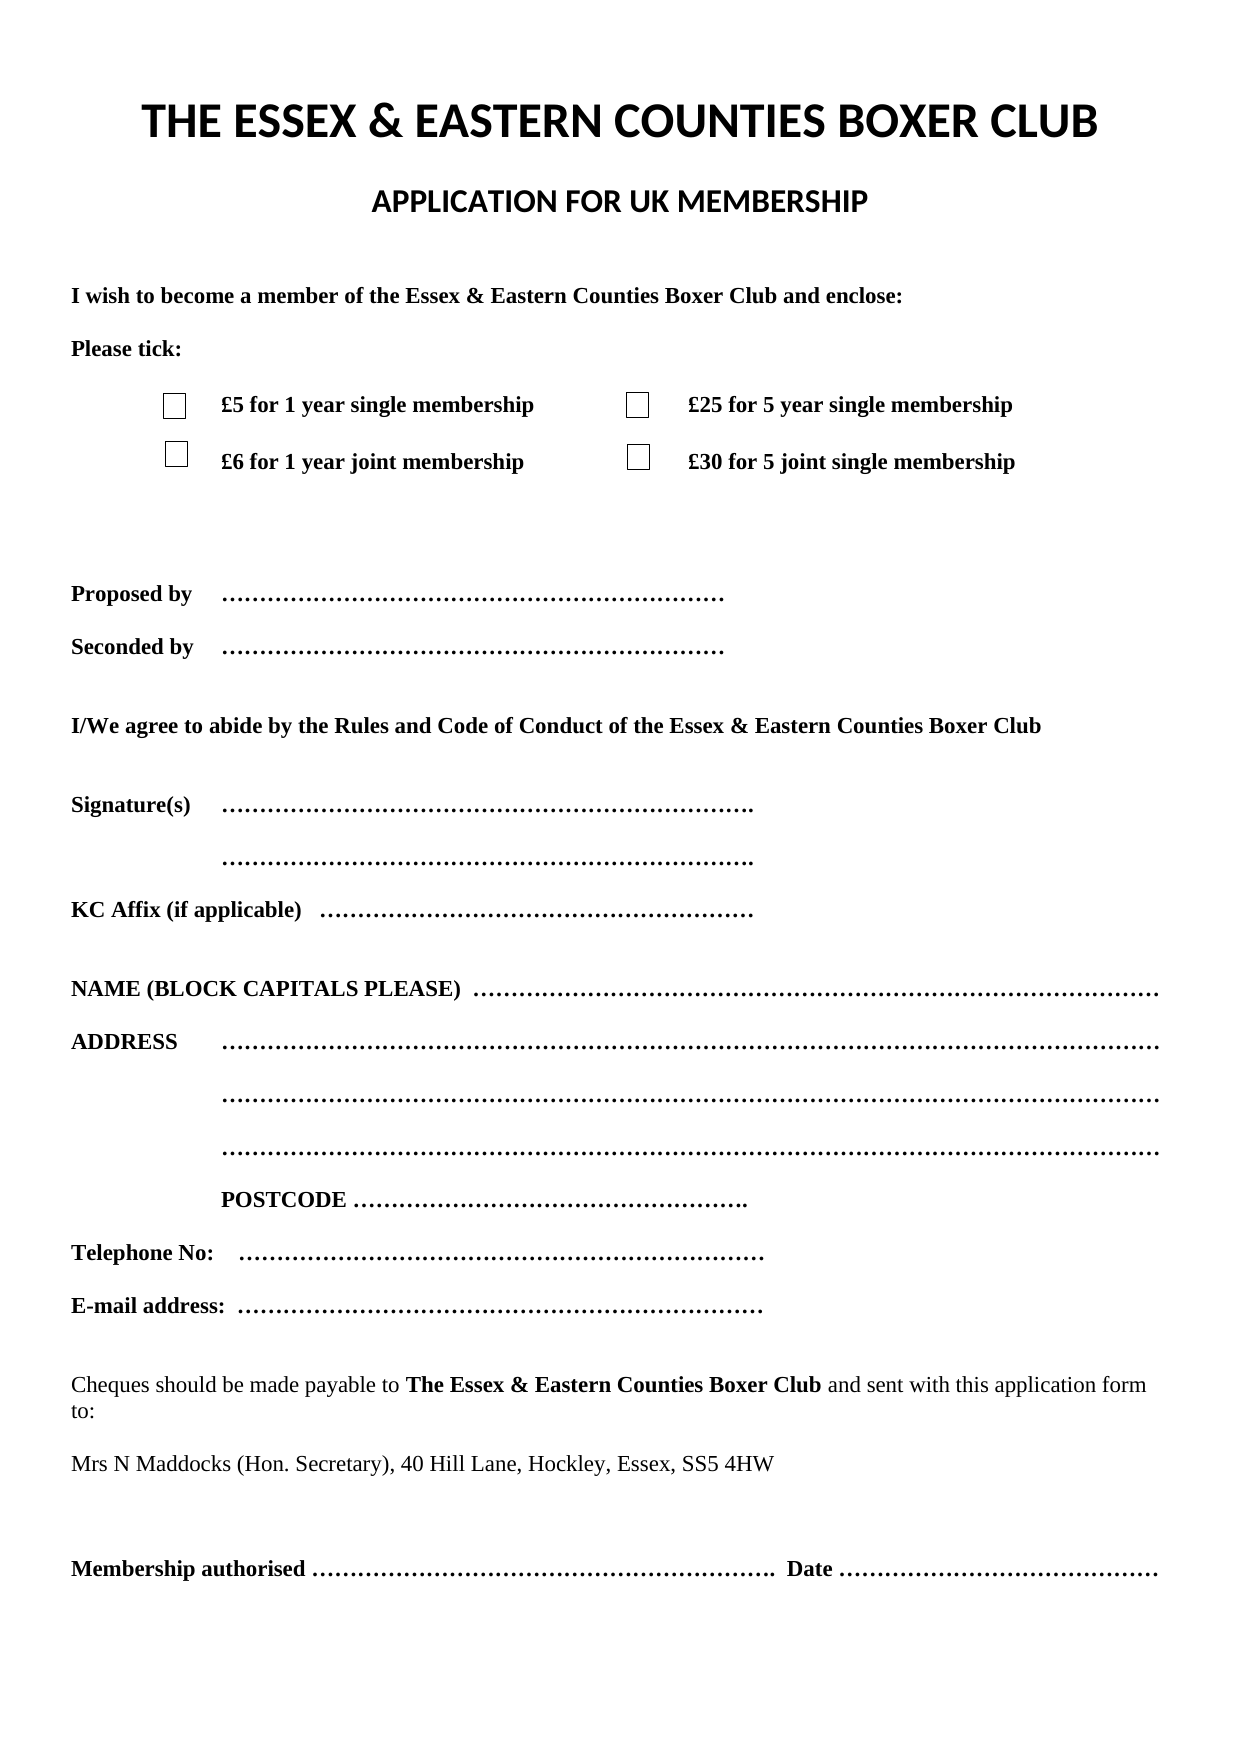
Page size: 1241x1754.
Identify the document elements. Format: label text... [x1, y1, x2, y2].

text Mrs N Maddocks (Hon. Secretary), 40 Hill Lane, Hockley, Essex, SS5 4HW [71, 1450, 1169, 1476]
text ADDRESS …………………………………………………………………………………………………………… [71, 1028, 1169, 1054]
text …………………………………………………………………………………………………………… [71, 1081, 1169, 1107]
text Signature(s) ……………………………………………………………. [71, 791, 1169, 817]
text APPLICATION FOR UK MEMBERSHIP [71, 180, 1169, 221]
text Seconded by ………………………………………………………… [71, 633, 1169, 659]
text Cheques should be made payable to The Essex & Eastern Counties Boxer Club and sent with this application form to: [71, 1371, 1169, 1423]
text ……………………………………………………………. [71, 844, 1169, 870]
text POSTCODE ……………………………………………. [71, 1186, 1169, 1213]
text £6 for 1 year joint membership £30 for 5 joint single membership [71, 448, 1169, 475]
text THE ESSEX & EASTERN COUNTIES BOXER CLUB [71, 89, 1169, 150]
text Telephone No: …………………………………………………………… [71, 1239, 1169, 1265]
text Please tick: [71, 335, 1169, 361]
text £5 for 1 year single membership £25 for 5 year single membership [649, 392, 1169, 418]
text Proposed by ………………………………………………………… [71, 580, 1169, 607]
text Membership authorised ……………………………………………………. Date …………………………………… [71, 1555, 1169, 1582]
text NAME (BLOCK CAPITALS PLEASE) ……………………………………………………………………………… [71, 976, 1169, 1002]
text E-mail address: …………………………………………………………… [71, 1292, 1169, 1318]
text I wish to become a member of the Essex & Eastern Counties Boxer Club and enclose: [71, 282, 1169, 308]
text I/We agree to abide by the Rules and Code of Conduct of the Essex & Eastern Counties Boxer Club [71, 712, 1169, 738]
text KC Affix (if applicable) ………………………………………………… [71, 896, 1169, 923]
text £5 for 1 year single membership £25 for 5 year single membership [71, 392, 626, 418]
text …………………………………………………………………………………………………………… [71, 1134, 1169, 1160]
